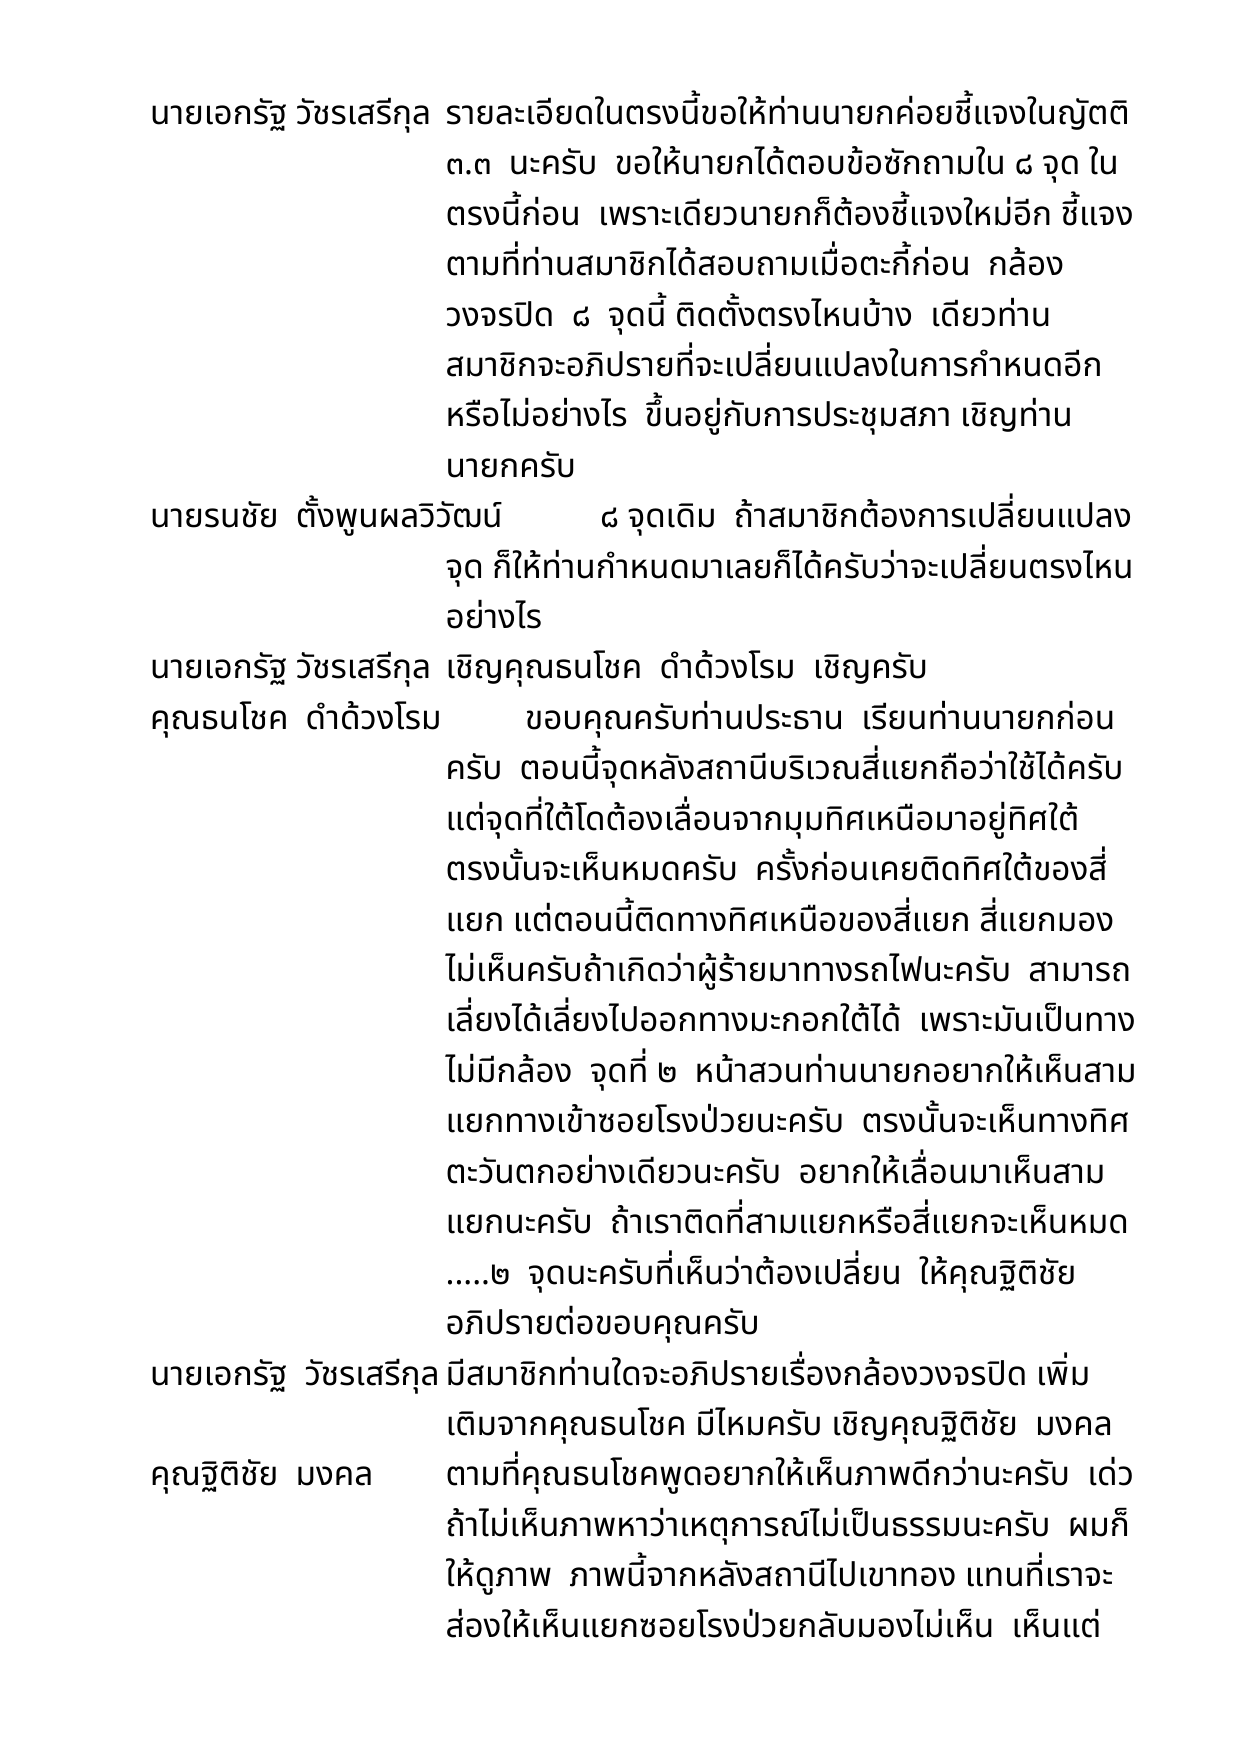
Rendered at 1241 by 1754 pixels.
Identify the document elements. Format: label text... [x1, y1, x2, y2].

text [150, 1450, 1137, 1652]
text นายเอกรัฐ วัชรเสรีกุล รายละเอียดในตรงนี้ขอให้ท่านนายกค่อยชี้แจงในญัตติ ๓.๓ นะครับ ขอให้นายกได้ตอบข้อซักถามใน ๘ จุด ในตรงนี้ก่อน เพราะเดียวนายกก็ต้องชี้แจงใหม่อีก ชี้แจงตามที่ท่านสมาชิกได้สอบถามเมื่อตะกี้ก่อน กล้องวงจรปิด ๘ จุดนี้ ติดตั้งตรงไหนบ้าง เดียวท่านสมาชิกจะอภิปรายที่จะเปลี่ยนแปลงในการกำหนดอีกหรือไม่อย่างไร ขึ้นอยู่กับการประชุมสภา เชิญท่านนายกครับ [150, 89, 1137, 492]
text คุณธนโชค ดำด้วงโรม ขอบคุณครับท่านประธาน เรียนท่านนายกก่อนครับ ตอนนี้จุดหลังสถานีบริเวณสี่แยกถือว่าใช้ได้ครับ แต่จุดที่ใต้โดต้องเลื่อนจากมุมทิศเหนือมาอยู่ทิศใต้ ตรงนั้นจะเห็นหมดครับ ครั้งก่อนเคยติดทิศใต้ของสี่แยก แต่ตอนนี้ติดทางทิศเหนือของสี่แยก สี่แยกมองไม่เห็นครับถ้าเกิดว่าผู้ร้ายมาทางรถไฟนะครับ สามารถเลี่ยงได้เลี่ยงไปออกทางมะกอกใต้ได้ เพราะมันเป็นทางไม่มีกล้อง จุดที่ ๒ หน้าสวนท่านนายกอยากให้เห็นสามแยกทางเข้าซอยโรงป่วยนะครับ ตรงนั้นจะเห็นทางทิศตะวันตกอย่างเดียวนะครับ อยากให้เลื่อนมาเห็นสามแยกนะครับ ถ้าเราติดที่สามแยกหรือสี่แยกจะเห็นหมด .....๒ จุดนะครับที่เห็นว่าต้องเปลี่ยน ให้คุณฐิติชัยอภิปรายต่อขอบคุณครับ [150, 694, 1137, 1349]
text นายรนชัย ตั้งพูนผลวิวัฒน์ ๘ จุดเดิม ถ้าสมาชิกต้องการเปลี่ยนแปลงจุด ก็ให้ท่านกำหนดมาเลยก็ได้ครับว่าจะเปลี่ยนตรงไหนอย่างไร [150, 492, 1137, 643]
text นายเอกรัฐ วัชรเสรีกุล มีสมาชิกท่านใดจะอภิปรายเรื่องกล้องวงจรปิด เพิ่มเติมจากคุณธนโชค มีไหมครับ เชิญคุณฐิติชัย มงคล [150, 1349, 1137, 1450]
text นายเอกรัฐ วัชรเสรีกุล เชิญคุณธนโชค ดำด้วงโรม เชิญครับ [150, 643, 1137, 694]
